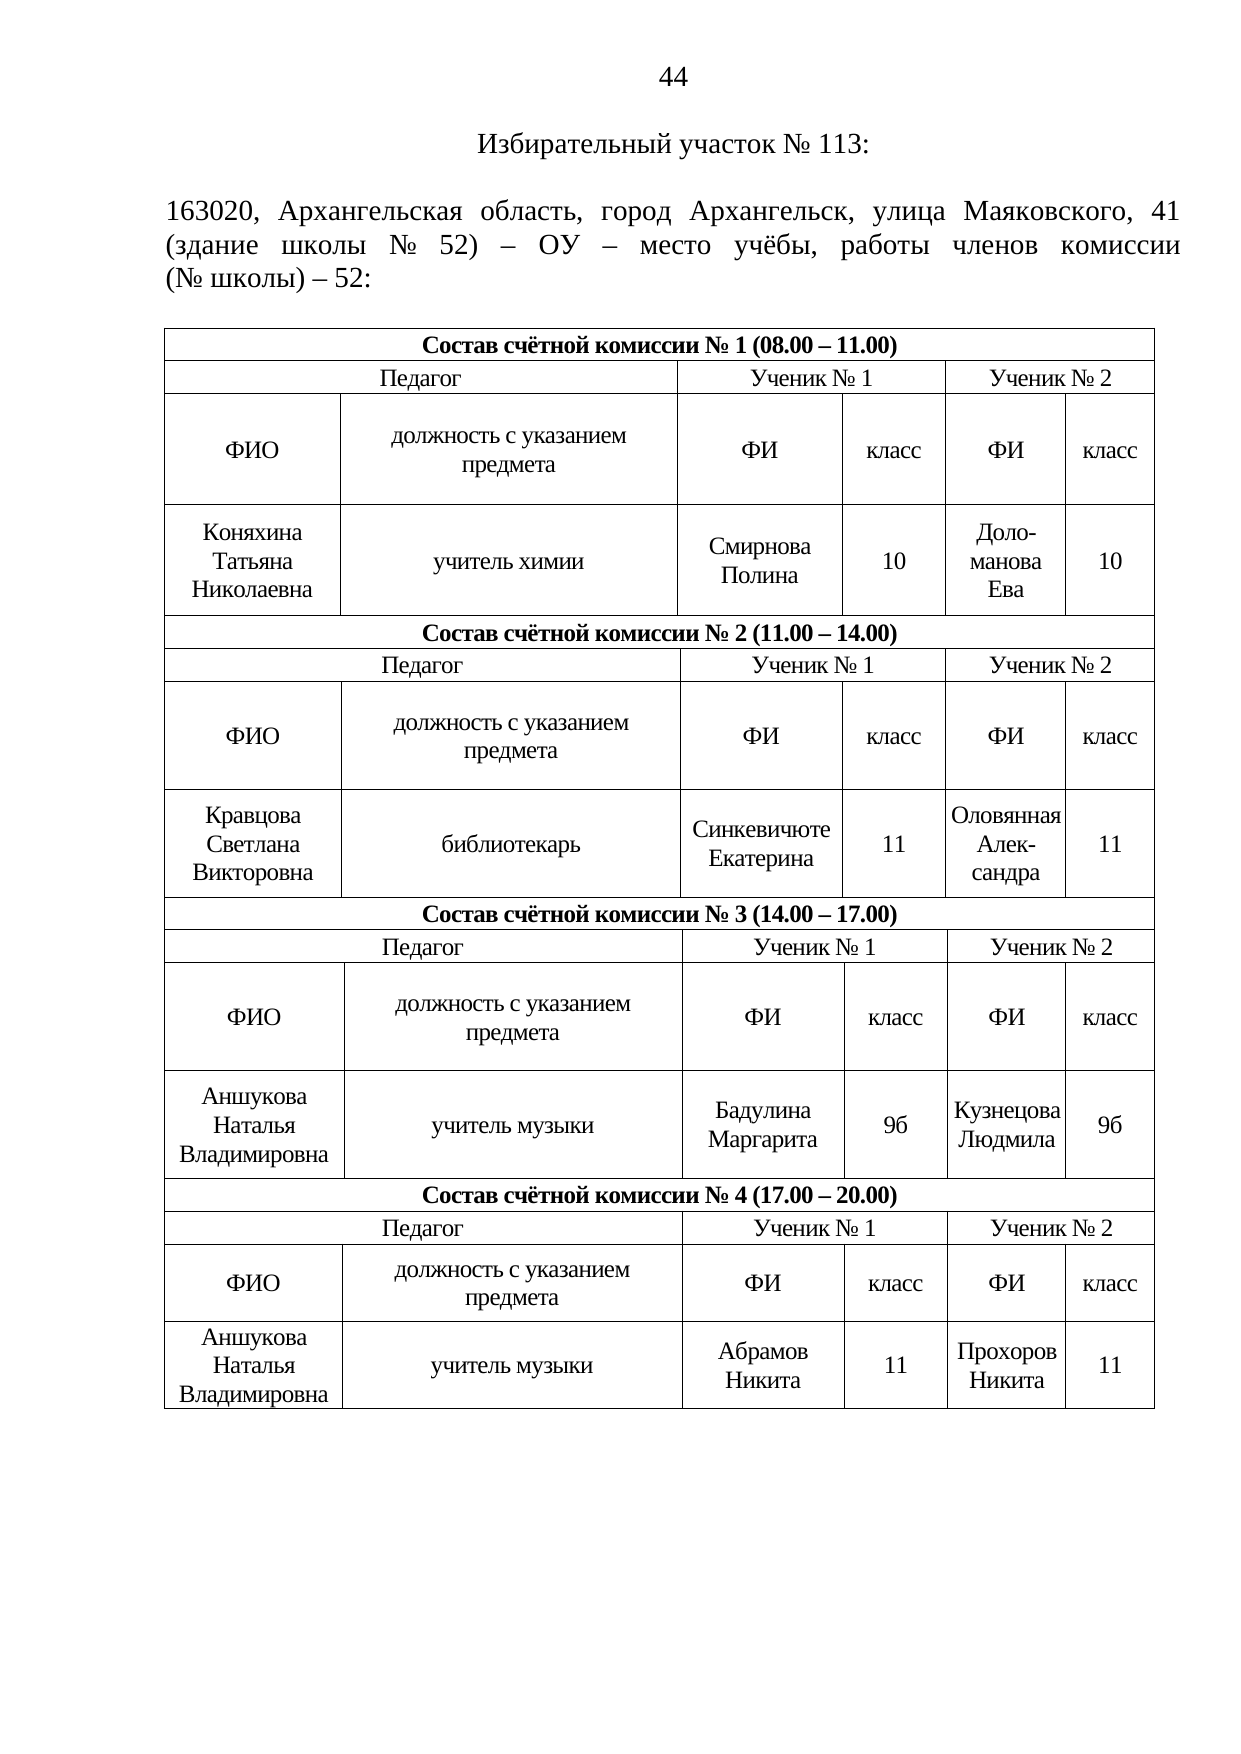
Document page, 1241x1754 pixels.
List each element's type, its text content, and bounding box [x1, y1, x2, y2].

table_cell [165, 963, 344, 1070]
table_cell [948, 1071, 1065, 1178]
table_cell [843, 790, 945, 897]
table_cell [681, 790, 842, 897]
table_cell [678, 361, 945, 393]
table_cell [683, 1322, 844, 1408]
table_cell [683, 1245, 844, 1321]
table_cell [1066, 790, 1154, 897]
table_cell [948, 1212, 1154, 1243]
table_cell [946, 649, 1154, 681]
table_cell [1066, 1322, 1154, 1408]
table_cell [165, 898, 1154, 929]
text 163020, Архангельская область, город Архангельск, улица Маяковского, 41 (здание школы № 52) – ОУ – место учёбы, работы членов комиссии (№ школы) – 52: [165, 193, 1181, 294]
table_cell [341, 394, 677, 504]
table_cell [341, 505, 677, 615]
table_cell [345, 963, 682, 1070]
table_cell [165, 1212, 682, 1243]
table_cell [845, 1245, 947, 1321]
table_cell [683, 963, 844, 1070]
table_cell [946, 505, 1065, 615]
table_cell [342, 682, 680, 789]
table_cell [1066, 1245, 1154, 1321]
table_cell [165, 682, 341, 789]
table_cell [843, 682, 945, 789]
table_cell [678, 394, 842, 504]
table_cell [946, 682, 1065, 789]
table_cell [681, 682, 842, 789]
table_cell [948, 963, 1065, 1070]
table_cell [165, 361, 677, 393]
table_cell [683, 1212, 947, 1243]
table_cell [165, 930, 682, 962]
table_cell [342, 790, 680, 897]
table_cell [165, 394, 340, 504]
text Избирательный участок № 113: [165, 126, 1181, 160]
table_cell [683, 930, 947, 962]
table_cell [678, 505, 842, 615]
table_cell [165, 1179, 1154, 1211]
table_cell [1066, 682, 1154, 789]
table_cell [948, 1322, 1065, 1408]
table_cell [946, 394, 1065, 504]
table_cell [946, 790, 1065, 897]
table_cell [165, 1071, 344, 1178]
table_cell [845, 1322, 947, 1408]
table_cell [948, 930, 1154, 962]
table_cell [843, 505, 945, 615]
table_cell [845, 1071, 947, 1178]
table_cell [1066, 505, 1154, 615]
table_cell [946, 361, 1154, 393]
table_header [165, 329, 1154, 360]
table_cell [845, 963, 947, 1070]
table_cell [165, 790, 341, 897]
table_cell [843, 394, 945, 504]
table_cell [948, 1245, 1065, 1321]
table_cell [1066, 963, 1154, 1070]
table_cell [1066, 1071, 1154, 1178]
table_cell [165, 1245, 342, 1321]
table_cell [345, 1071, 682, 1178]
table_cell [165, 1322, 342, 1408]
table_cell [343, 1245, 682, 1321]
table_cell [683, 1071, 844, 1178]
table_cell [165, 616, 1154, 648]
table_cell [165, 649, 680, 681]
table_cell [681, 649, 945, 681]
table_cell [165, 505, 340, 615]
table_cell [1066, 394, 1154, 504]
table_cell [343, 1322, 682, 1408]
